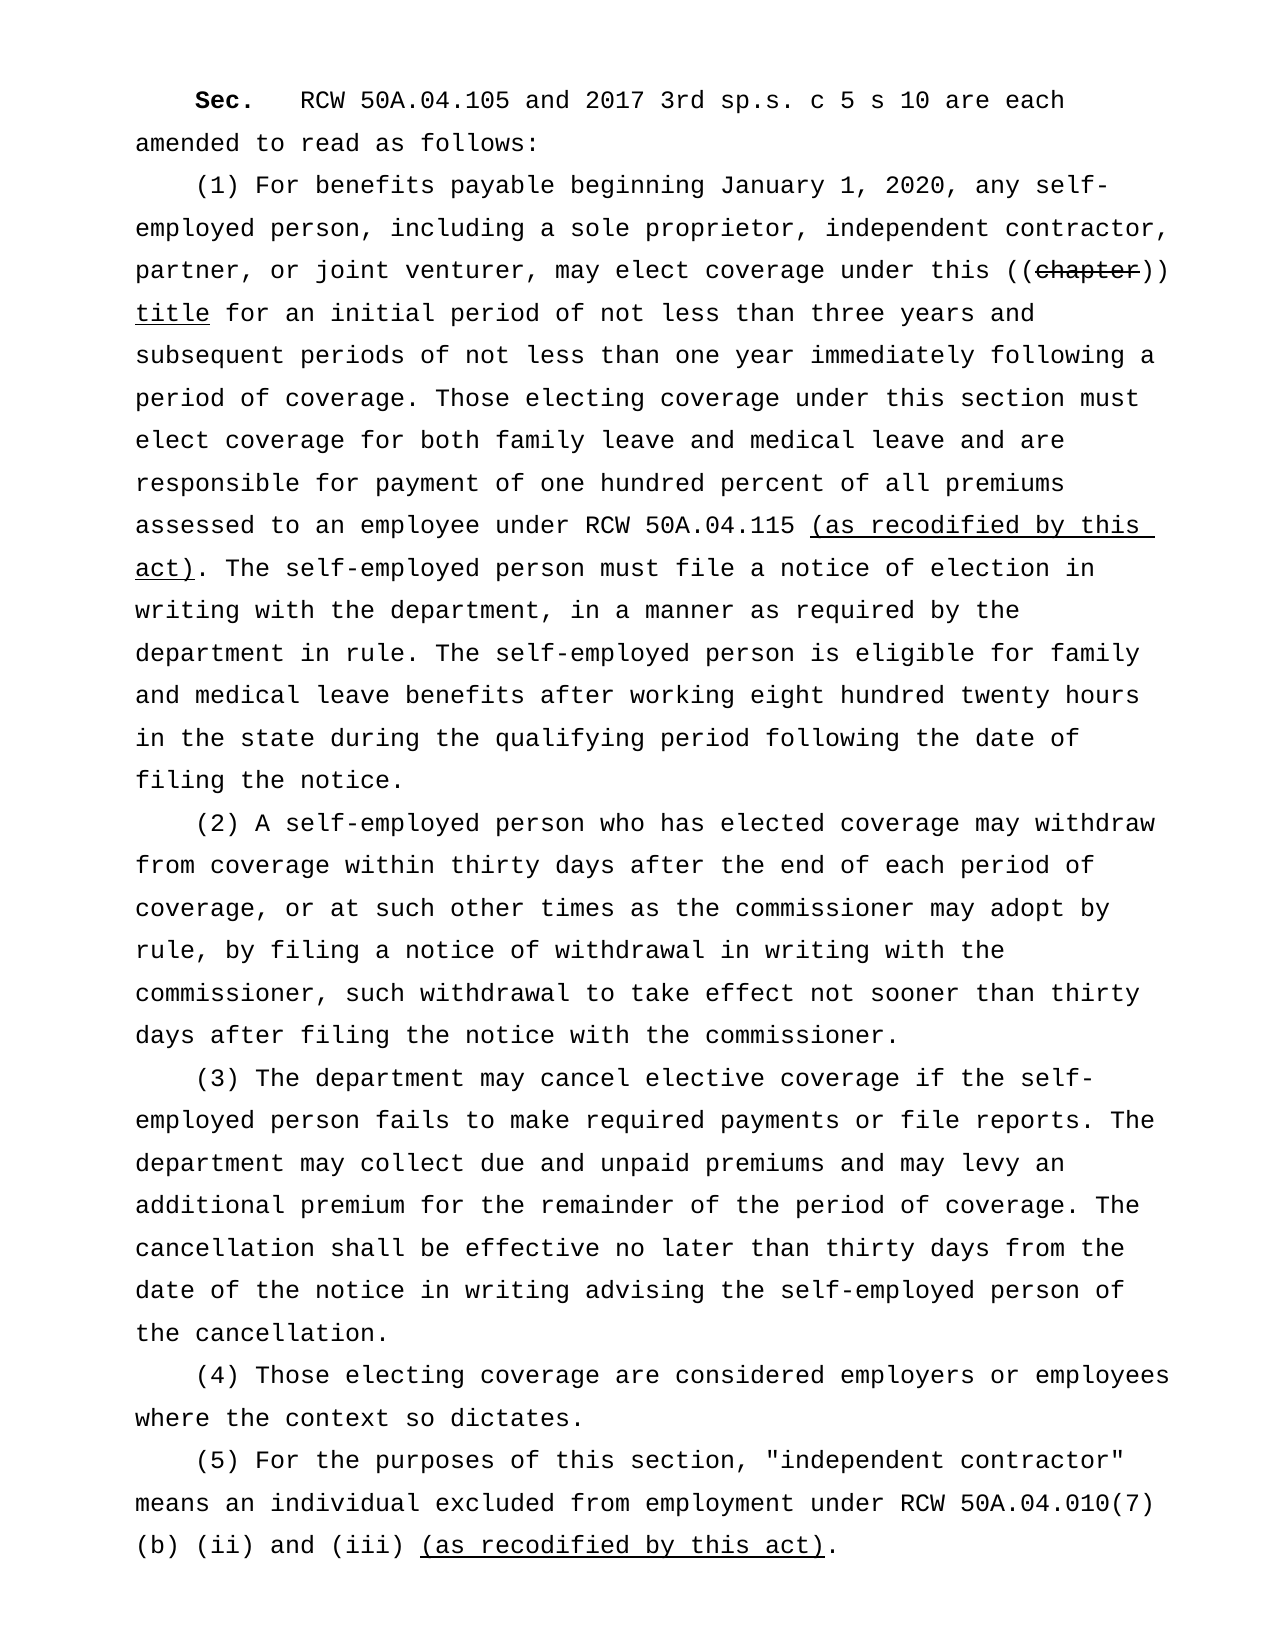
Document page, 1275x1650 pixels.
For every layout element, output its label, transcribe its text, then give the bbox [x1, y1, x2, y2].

text (4) Those electing coverage are considered employers or employees where the context so dictates. [135, 1350, 1170, 1435]
text Sec. RCW 50A.04.105 and 2017 3rd sp.s. c 5 s 10 are each amended to read as follows: [135, 75, 1170, 160]
text (3) The department may cancel elective coverage if the self-employed person fails to make required payments or file reports. The department may collect due and unpaid premiums and may levy an additional premium for the remainder of the period of coverage. The cancellation shall be effective no later than thirty days from the date of the notice in writing advising the self-employed person of the cancellation. [135, 1052, 1170, 1350]
text (5) For the purposes of this section, "independent contractor" means an individual excluded from employment under RCW 50A.04.010(7)(b) (ii) and (iii) (as recodified by this act). [135, 1435, 1170, 1562]
text (2) A self-employed person who has elected coverage may withdraw from coverage within thirty days after the end of each period of coverage, or at such other times as the commissioner may adopt by rule, by filing a notice of withdrawal in writing with the commissioner, such withdrawal to take effect not sooner than thirty days after filing the notice with the commissioner. [135, 797, 1170, 1052]
text (1) For benefits payable beginning January 1, 2020, any self-employed person, including a sole proprietor, independent contractor, partner, or joint venturer, may elect coverage under this ((chapter)) title for an initial period of not less than three years and subsequent periods of not less than one year immediately following a period of coverage. Those electing coverage under this section must elect coverage for both family leave and medical leave and are responsible for payment of one hundred percent of all premiums assessed to an employee under RCW 50A.04.115 (as recodified by this act). The self-employed person must file a notice of election in writing with the department, in a manner as required by the department in rule. The self-employed person is eligible for family and medical leave benefits after working eight hundred twenty hours in the state during the qualifying period following the date of filing the notice. [135, 160, 1170, 797]
